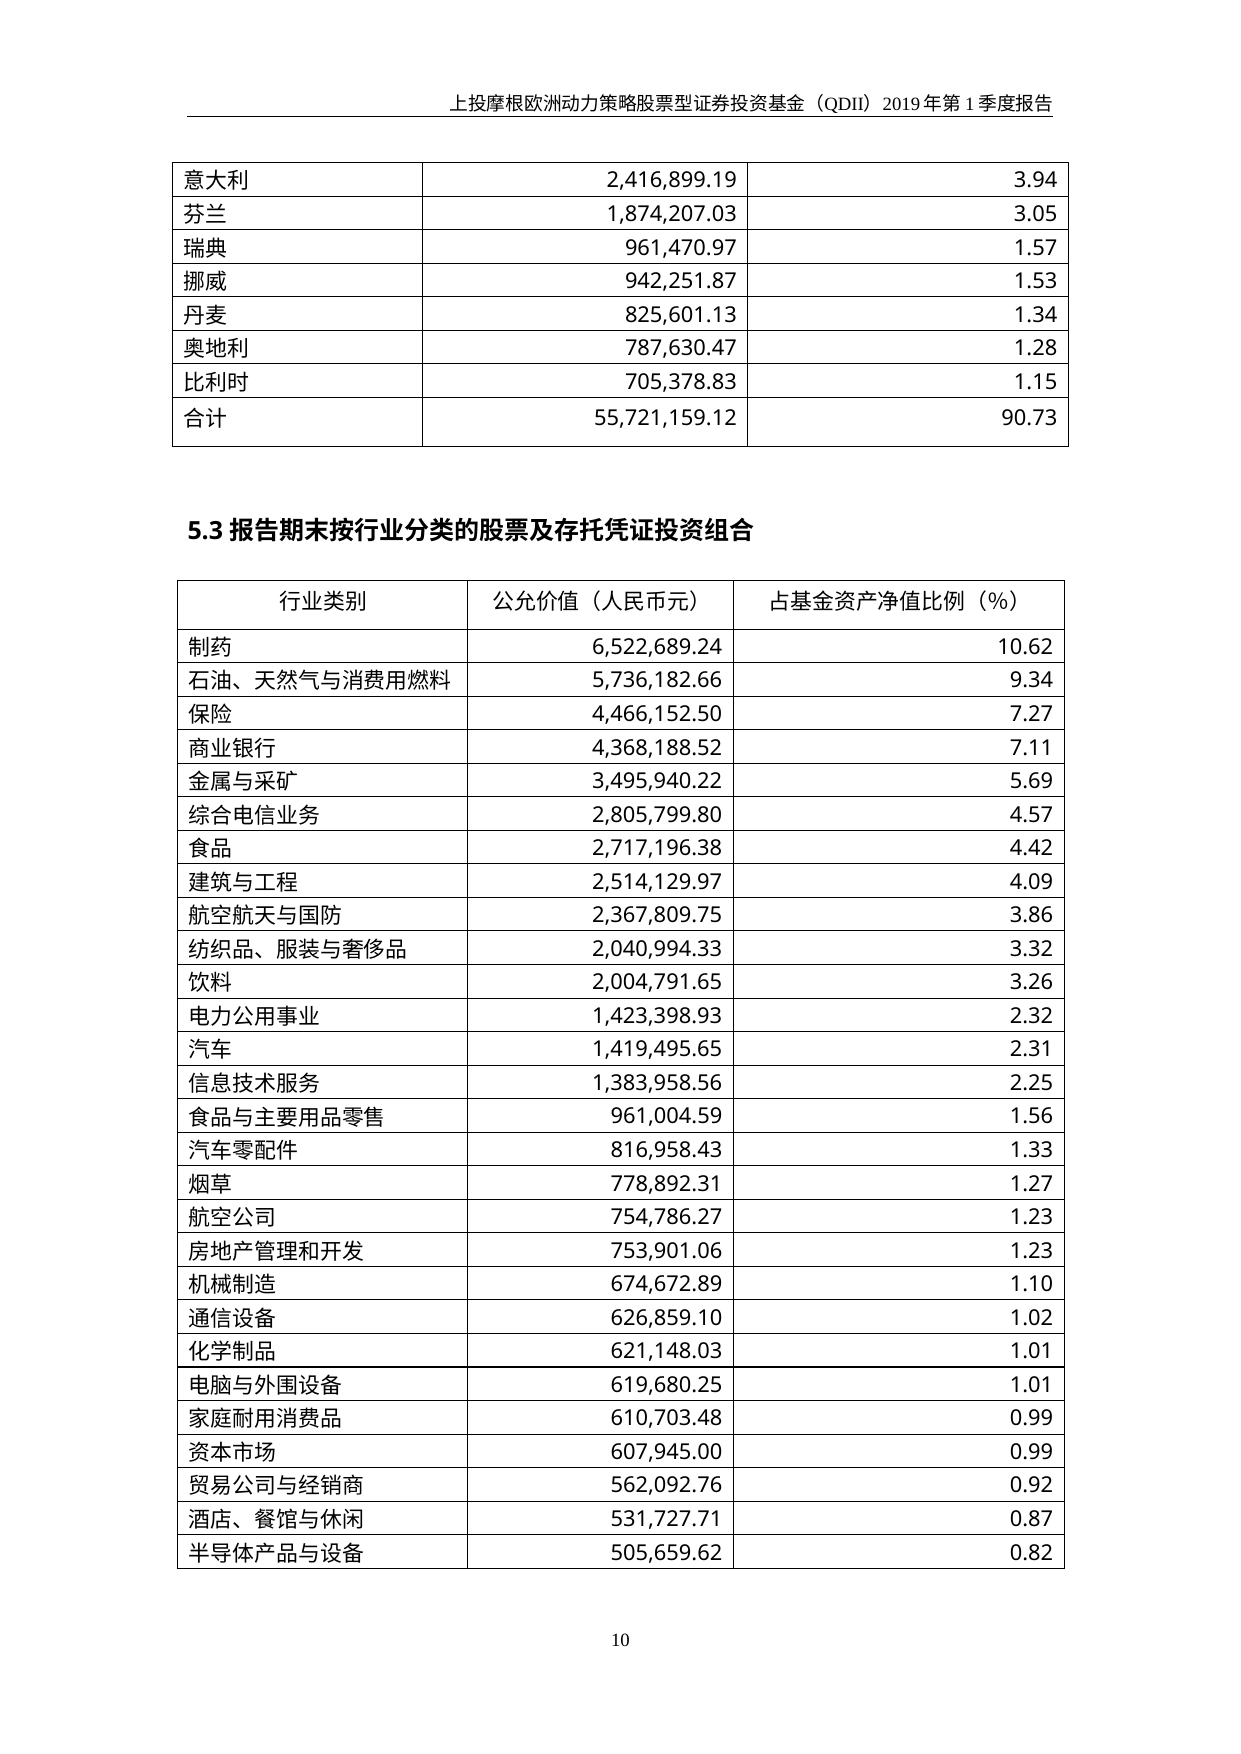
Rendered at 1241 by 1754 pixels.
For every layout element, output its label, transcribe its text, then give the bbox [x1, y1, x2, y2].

table_cell 4.09 [734, 864, 1064, 897]
table_cell 1.23 [734, 1200, 1064, 1232]
table_cell 7.27 [734, 697, 1064, 729]
table_cell 961,470.97 [423, 230, 747, 263]
table_cell 商业银行 [178, 730, 467, 763]
table_cell 食品 [178, 831, 467, 863]
table_cell 芬兰 [173, 197, 422, 229]
table_cell 1,423,398.93 [468, 999, 733, 1031]
table_cell 1.56 [734, 1099, 1064, 1132]
table_cell 0.99 [734, 1401, 1064, 1433]
table_cell 半导体产品与设备 [178, 1535, 467, 1568]
table_cell 丹麦 [173, 297, 422, 330]
table_cell 2,040,994.33 [468, 931, 733, 964]
table_cell 619,680.25 [468, 1368, 733, 1400]
table_cell 资本市场 [178, 1435, 467, 1467]
table_cell 1.01 [734, 1368, 1064, 1400]
table_cell 4,368,188.52 [468, 730, 733, 763]
table_cell 电脑与外围设备 [178, 1368, 467, 1400]
table_cell 2,004,791.65 [468, 965, 733, 997]
table_cell 705,378.83 [423, 364, 747, 397]
table_cell 2,717,196.38 [468, 831, 733, 863]
table_cell 3.26 [734, 965, 1064, 997]
table_cell 1.27 [734, 1166, 1064, 1199]
table_cell 4,466,152.50 [468, 697, 733, 729]
table_cell 7.11 [734, 730, 1064, 763]
table_header 公允价值（人民币元） [468, 581, 733, 628]
table_cell 0.92 [734, 1468, 1064, 1501]
table_cell 2.32 [734, 999, 1064, 1031]
table_cell 1.10 [734, 1267, 1064, 1299]
table_cell 825,601.13 [423, 297, 747, 330]
table_cell 5.69 [734, 764, 1064, 796]
table_cell 1.57 [748, 230, 1068, 263]
table_cell 航空公司 [178, 1200, 467, 1232]
table_cell 2,514,129.97 [468, 864, 733, 897]
table_header 占基金资产净值比例（％） [734, 581, 1064, 628]
table_cell 0.82 [734, 1535, 1064, 1568]
table_cell 1.33 [734, 1133, 1064, 1165]
table_cell 食品与主要用品零售 [178, 1099, 467, 1132]
table_cell 1.02 [734, 1300, 1064, 1333]
table_cell 3.94 [748, 163, 1068, 196]
table_cell 6,522,689.24 [468, 630, 733, 662]
table_cell 1.01 [734, 1334, 1064, 1366]
table_cell 5,736,182.66 [468, 663, 733, 696]
table_header 行业类别 [178, 581, 467, 628]
text 5.3 报告期末按行业分类的股票及存托凭证投资组合 [187, 496, 1053, 561]
table_cell 610,703.48 [468, 1401, 733, 1433]
table_cell 房地产管理和开发 [178, 1233, 467, 1266]
table_cell 531,727.71 [468, 1502, 733, 1534]
table_cell 621,148.03 [468, 1334, 733, 1366]
table_cell 3.32 [734, 931, 1064, 964]
table_cell 1.53 [748, 264, 1068, 296]
table_cell 0.99 [734, 1435, 1064, 1467]
table_cell 信息技术服务 [178, 1066, 467, 1098]
table_cell 3.05 [748, 197, 1068, 229]
table_cell 4.42 [734, 831, 1064, 863]
table_cell 2.25 [734, 1066, 1064, 1098]
table_cell 合计 [173, 398, 422, 446]
table_cell 55,721,159.12 [423, 398, 747, 446]
table_cell 674,672.89 [468, 1267, 733, 1299]
table_cell 1.34 [748, 297, 1068, 330]
table_cell 778,892.31 [468, 1166, 733, 1199]
table_cell 化学制品 [178, 1334, 467, 1366]
table_cell 505,659.62 [468, 1535, 733, 1568]
table_cell 瑞典 [173, 230, 422, 263]
table_cell 1,874,207.03 [423, 197, 747, 229]
table_cell 2.31 [734, 1032, 1064, 1064]
table_cell 787,630.47 [423, 331, 747, 363]
table_cell 饮料 [178, 965, 467, 997]
table_cell 意大利 [173, 163, 422, 196]
table_cell 1.28 [748, 331, 1068, 363]
table_cell 3.86 [734, 898, 1064, 930]
table_cell 9.34 [734, 663, 1064, 696]
table_cell 4.57 [734, 797, 1064, 830]
table_cell 制药 [178, 630, 467, 662]
table_cell 贸易公司与经销商 [178, 1468, 467, 1501]
table_cell 金属与采矿 [178, 764, 467, 796]
table_cell 石油、天然气与消费用燃料 [178, 663, 467, 696]
table_cell 航空航天与国防 [178, 898, 467, 930]
table_cell 汽车零配件 [178, 1133, 467, 1165]
table_cell 753,901.06 [468, 1233, 733, 1266]
table_cell 烟草 [178, 1166, 467, 1199]
table_cell 通信设备 [178, 1300, 467, 1333]
table_cell 1.15 [748, 364, 1068, 397]
table_cell 1,419,495.65 [468, 1032, 733, 1064]
table_cell 2,416,899.19 [423, 163, 747, 196]
table_cell 奥地利 [173, 331, 422, 363]
table_cell 626,859.10 [468, 1300, 733, 1333]
table_cell 2,367,809.75 [468, 898, 733, 930]
table_cell 建筑与工程 [178, 864, 467, 897]
table_cell 酒店、餐馆与休闲 [178, 1502, 467, 1534]
table_cell 607,945.00 [468, 1435, 733, 1467]
table_cell 10.62 [734, 630, 1064, 662]
table_cell 562,092.76 [468, 1468, 733, 1501]
table_cell 家庭耐用消费品 [178, 1401, 467, 1433]
table_cell 挪威 [173, 264, 422, 296]
table_cell 961,004.59 [468, 1099, 733, 1132]
table_cell 90.73 [748, 398, 1068, 446]
table_cell 754,786.27 [468, 1200, 733, 1232]
table_cell 1.23 [734, 1233, 1064, 1266]
table_cell 比利时 [173, 364, 422, 397]
table_cell 汽车 [178, 1032, 467, 1064]
table_cell 电力公用事业 [178, 999, 467, 1031]
table_cell 0.87 [734, 1502, 1064, 1534]
table_cell 816,958.43 [468, 1133, 733, 1165]
table_cell 纺织品、服装与奢侈品 [178, 931, 467, 964]
table_cell 3,495,940.22 [468, 764, 733, 796]
table_cell 1,383,958.56 [468, 1066, 733, 1098]
table_cell 942,251.87 [423, 264, 747, 296]
table_cell 机械制造 [178, 1267, 467, 1299]
table_cell 保险 [178, 697, 467, 729]
table_cell 2,805,799.80 [468, 797, 733, 830]
table_cell 综合电信业务 [178, 797, 467, 830]
